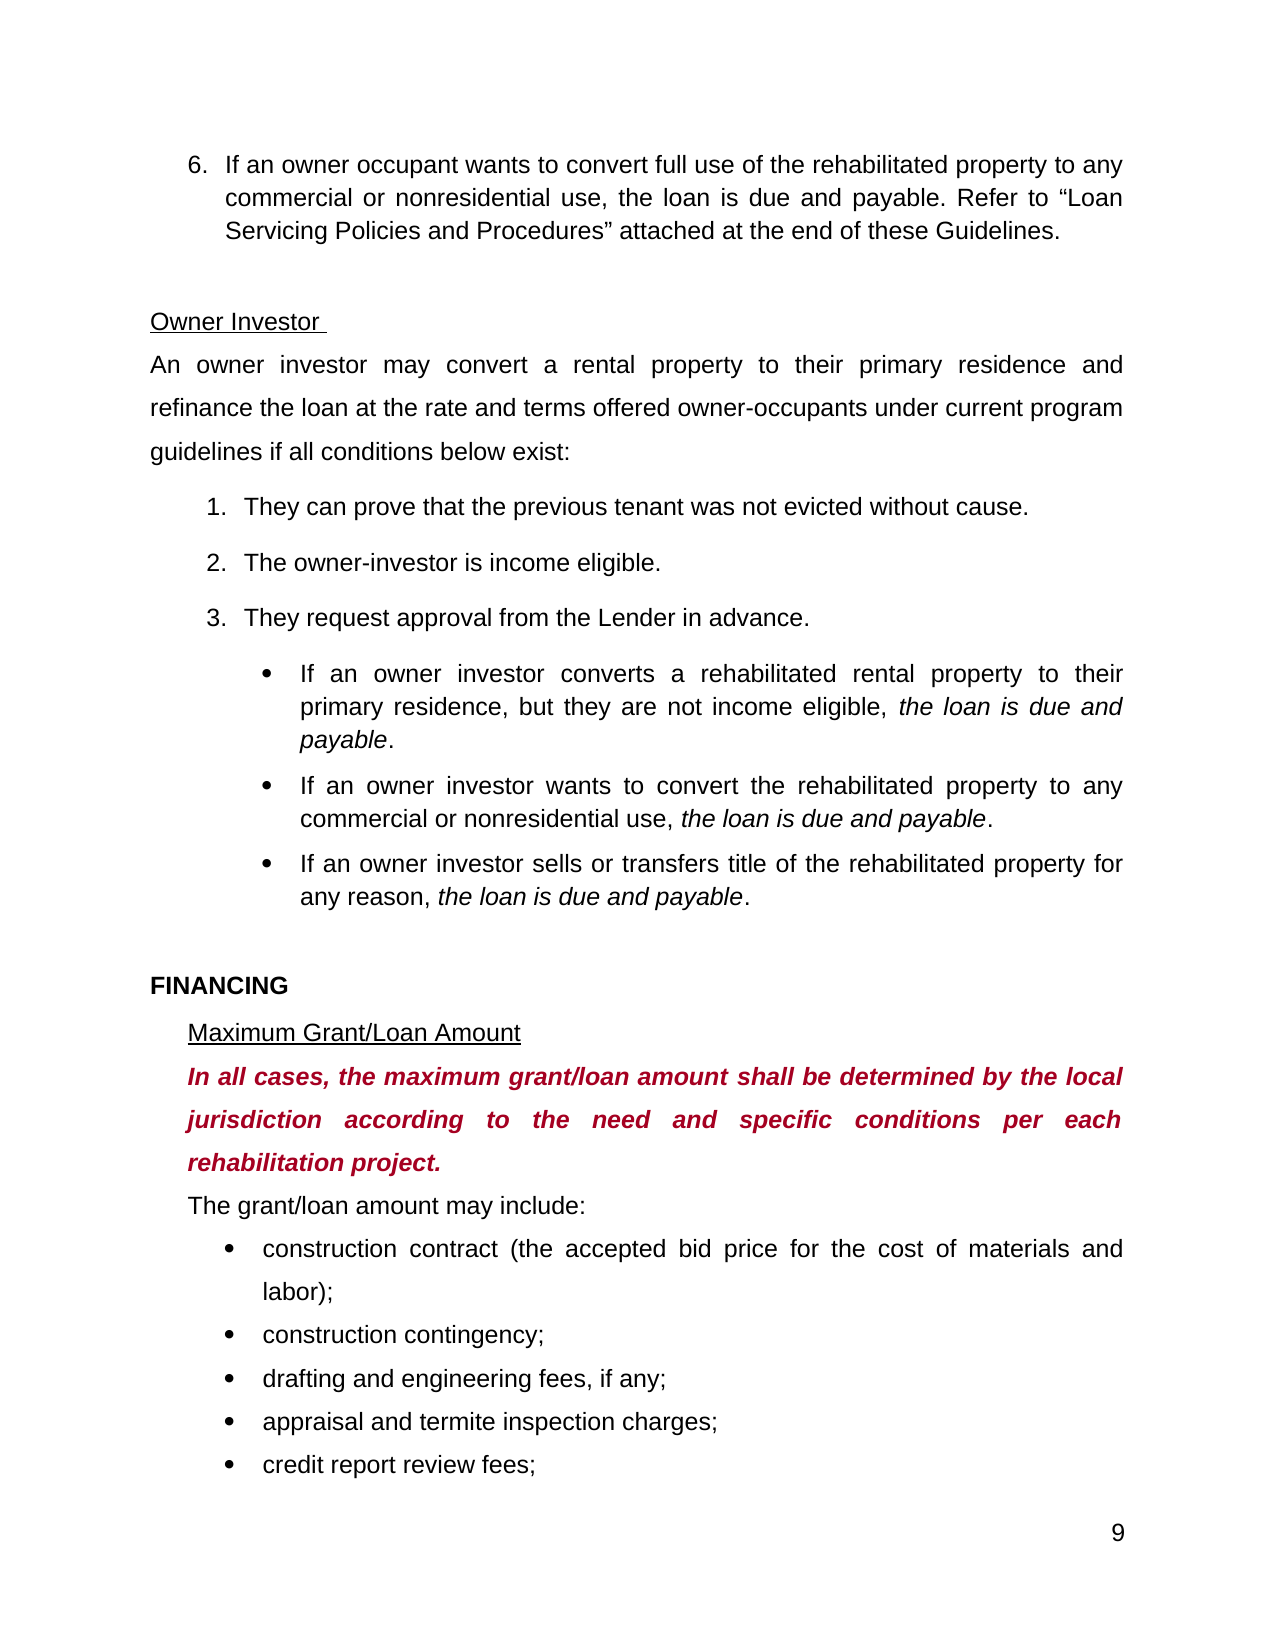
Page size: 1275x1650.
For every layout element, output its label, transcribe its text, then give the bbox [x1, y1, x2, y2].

list construction contract (the accepted bid price for the cost of materials and labor); [225, 1234, 1125, 1306]
list They can prove that the previous tenant was not evicted without cause. [206, 492, 1125, 521]
list credit report review fees; [225, 1450, 1125, 1479]
list If an owner occupant wants to convert full use of the rehabilitated property to any commercial or nonresidential use, the loan is due and payable. Refer to “Loan Servicing Policies and Procedures” attached at the end of these Guidelines. [187, 150, 1125, 245]
subtitle Maximum Grant/Loan Amount [150, 1018, 1125, 1047]
text In all cases, the maximum grant/loan amount shall be determined by the local jurisdiction according to the need and specific conditions per each rehabilitation project. [187, 1061, 1125, 1176]
list If an owner investor converts a rehabilitated rental property to their primary residence, but they are not income eligible, the loan is due and payable. [262, 659, 1125, 754]
list They request approval from the Lender in advance. [206, 603, 1125, 632]
list construction contingency; [225, 1320, 1125, 1349]
subtitle FINANCING [150, 971, 1125, 1000]
list appraisal and termite inspection charges; [225, 1407, 1125, 1436]
list If an owner investor wants to convert the rehabilitated property to any commercial or nonresidential use, the loan is due and payable. [262, 771, 1125, 832]
list The owner-investor is income eligible. [206, 548, 1125, 576]
list drafting and engineering fees, if any; [225, 1363, 1125, 1392]
subtitle Owner Investor [150, 307, 1125, 336]
list If an owner investor sells or transfers title of the rehabilitated property for any reason, the loan is due and payable. [262, 849, 1125, 911]
text An owner investor may convert a rental property to their primary residence and refinance the loan at the rate and terms offered owner-occupants under current program guidelines if all conditions below exist: [150, 350, 1125, 465]
text The grant/loan amount may include: [187, 1191, 1125, 1219]
